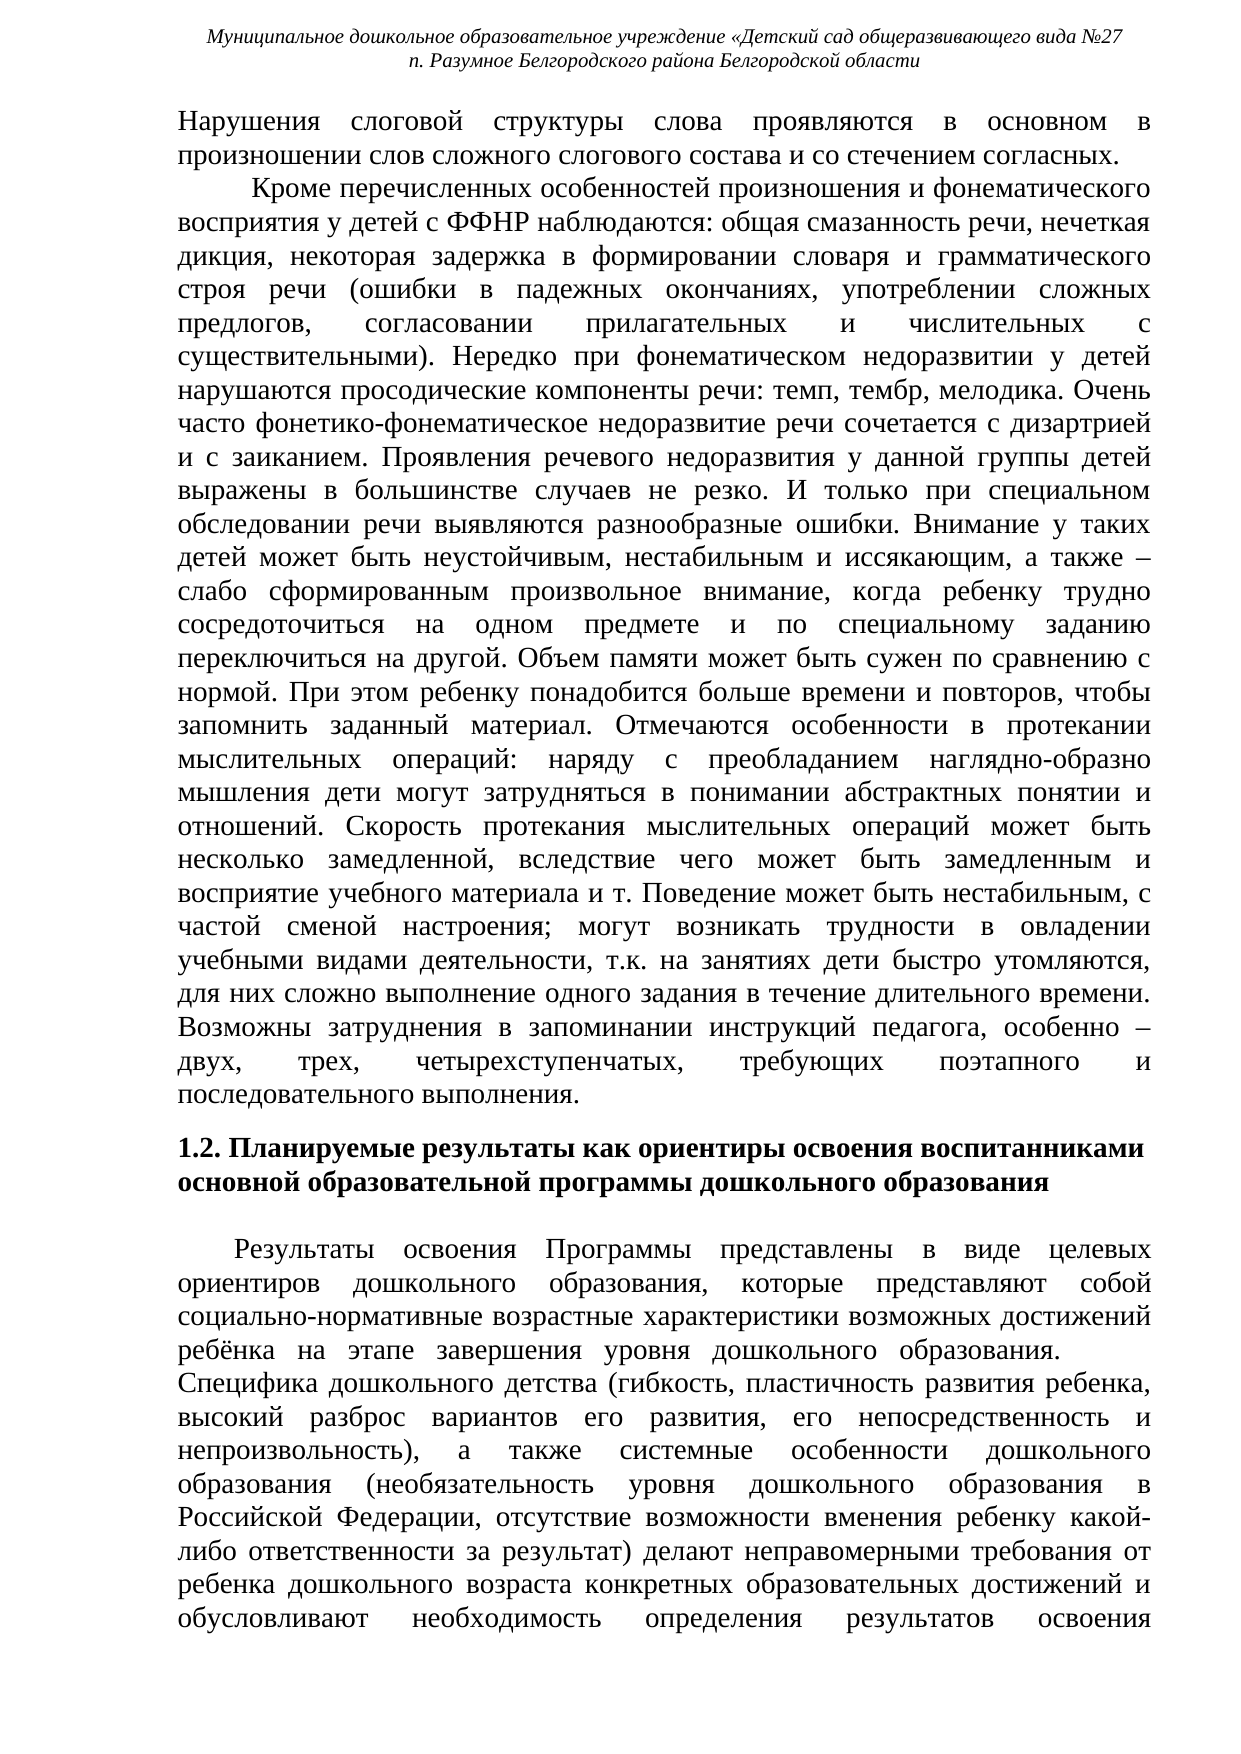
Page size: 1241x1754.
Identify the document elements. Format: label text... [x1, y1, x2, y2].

text Нарушения слоговой структуры слова проявляются в основном в произношении слов сложного слогового состава и со стечением согласных. [177, 103, 1152, 171]
text Результаты освоения Программы представлены в виде целевых ориентиров дошкольного образования, которые представляют собой социально-нормативные возрастные характеристики возможных достижений ребёнка на этапе завершения уровня дошкольного образования. [177, 1231, 1152, 1365]
text Кроме перечисленных особенностей произношения и фонематического восприятия у детей с ФФНР наблюдаются: общая смазанность речи, нечеткая дикция, некоторая задержка в формировании словаря и грамматического строя речи (ошибки в падежных окончаниях, употреблении сложных предлогов, согласовании прилагательных и числительных с существительными). Нередко при фонематическом недоразвитии у детей нарушаются просодические компоненты речи: темп, тембр, мелодика. Очень часто фонетико-фонематическое недоразвитие речи сочетается с дизартрией и с заиканием. Проявления речевого недоразвития у данной группы детей выражены в большинстве случаев не резко. И только при специальном обследовании речи выявляются разнообразные ошибки. Внимание у таких детей может быть неустойчивым, нестабильным и иссякающим, а также – слабо сформированным произвольное внимание, когда ребенку трудно сосредоточиться на одном предмете и по специальному заданию переключиться на другой. Объем памяти может быть сужен по сравнению с нормой. При этом ребенку понадобится больше времени и повторов, чтобы запомнить заданный материал. Отмечаются особенности в протекании мыслительных операций: наряду с преобладанием наглядно-образно мышления дети могут затрудняться в понимании абстрактных понятии и отношений. Скорость протекания мыслительных операций может быть несколько замедленной, вследствие чего может быть замедленным и восприятие учебного материала и т. Поведение может быть нестабильным, с частой сменой настроения; могут возникать трудности в овладении учебными видами деятельности, т.к. на занятиях дети быстро утомляются, для них сложно выполнение одного задания в течение длительного времени. Возможны затруднения в запоминании инструкций педагога, особенно – двух, трех, четырехступенчатых, требующих поэтапного и последовательного выполнения. [177, 171, 1152, 1110]
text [177, 1365, 1152, 1634]
text 1.2. Планируемые результаты как ориентиры освоения воспитанниками основной образовательной программы дошкольного образования [177, 1131, 1152, 1198]
